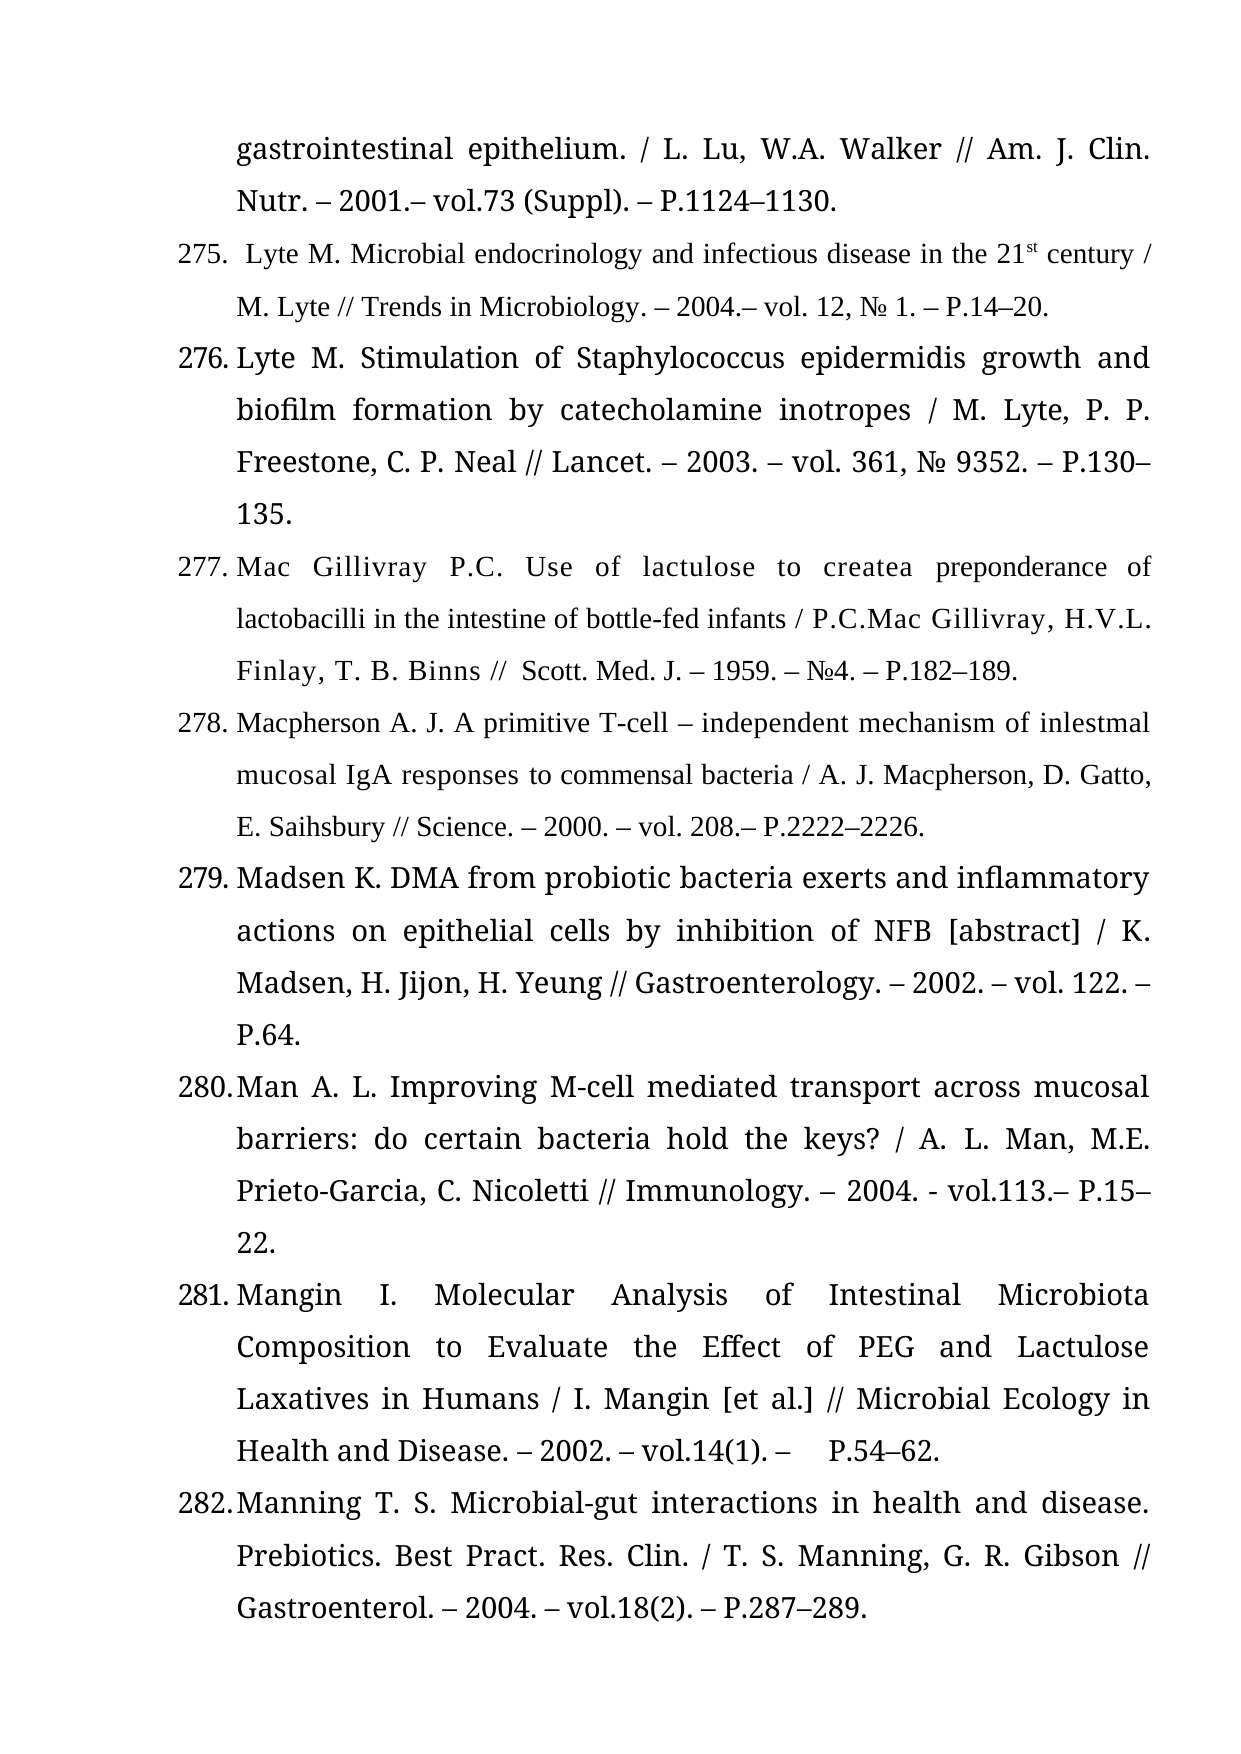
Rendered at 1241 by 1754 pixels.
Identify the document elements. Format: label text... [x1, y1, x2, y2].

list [177, 118, 1151, 222]
list Manning T. S. Microbial-gut interactions in health and disease. Prebiotics. Best Pract. Res. Clin. / T. S. Manning, G. R. Gibson // Gastroenterol. – 2004. – vol.18(2). – Р.287–289. [177, 1472, 1151, 1628]
list Madsen K. DMA from probiotic bacteria exerts and inflammatory actions on epithelial cells by inhibition of NFB [abstract] / K. Madsen, H. Jijon, H. Yeung // Gastroenterology. – 2002. – vol. 122. – P.64. [177, 847, 1151, 1056]
list Macpherson A. J. A primitive T-cell – independent mechanism of inlestmal mucosal IgA responses to commensal bacteria / A. J. Macpherson, D. Gatto, E. Saihsbury // Science. – 2000. – vol. 208.– P.2222–2226. [177, 691, 1152, 847]
list Mac Gillivray P.C. Use of lactulose to createa preponderance of lactobacilli in the intestine of bottle-fed infants / P.C.Mac Gillivray, H.V.L. Finlay, T. B. Binns // Scott. Med. J. – 1959. – №4. – P.182–189. [177, 535, 1152, 691]
list Mangin I. Molecular Analysis of Intestinal Microbiota Composition to Evaluate the Effect of PEG and Lactulose Laxatives in Humans / I. Mangin [et al.] // Microbial Ecology in Health and Disease. – 2002. – vol.14(1). – P.54–62. [177, 1264, 1151, 1472]
list Man A. L. Improving M-cell mediated transport across mucosal barriers: do certain bacteria hold the keys? / A. L. Man, M.E. Prieto-Garcia, C. Nicoletti // Immunology. – 2004. - vol.113.– P.15–22. [177, 1056, 1151, 1264]
list Lyte M. Microbial endocrinology and infectious disease in the 21st century / M. Lyte // Trends in Microbiology. – 2004.– vol. 12, № 1. – P.14–20. [177, 222, 1152, 326]
list Lyte M. Stimulation of Staphylococcus epidermidis growth and biofilm formation by catecholamine inotropes / M. Lyte, P. P. Freestone, C. P. Neal // Lancet. – 2003. – vol. 361, № 9352. – P.130–135. [177, 326, 1151, 535]
